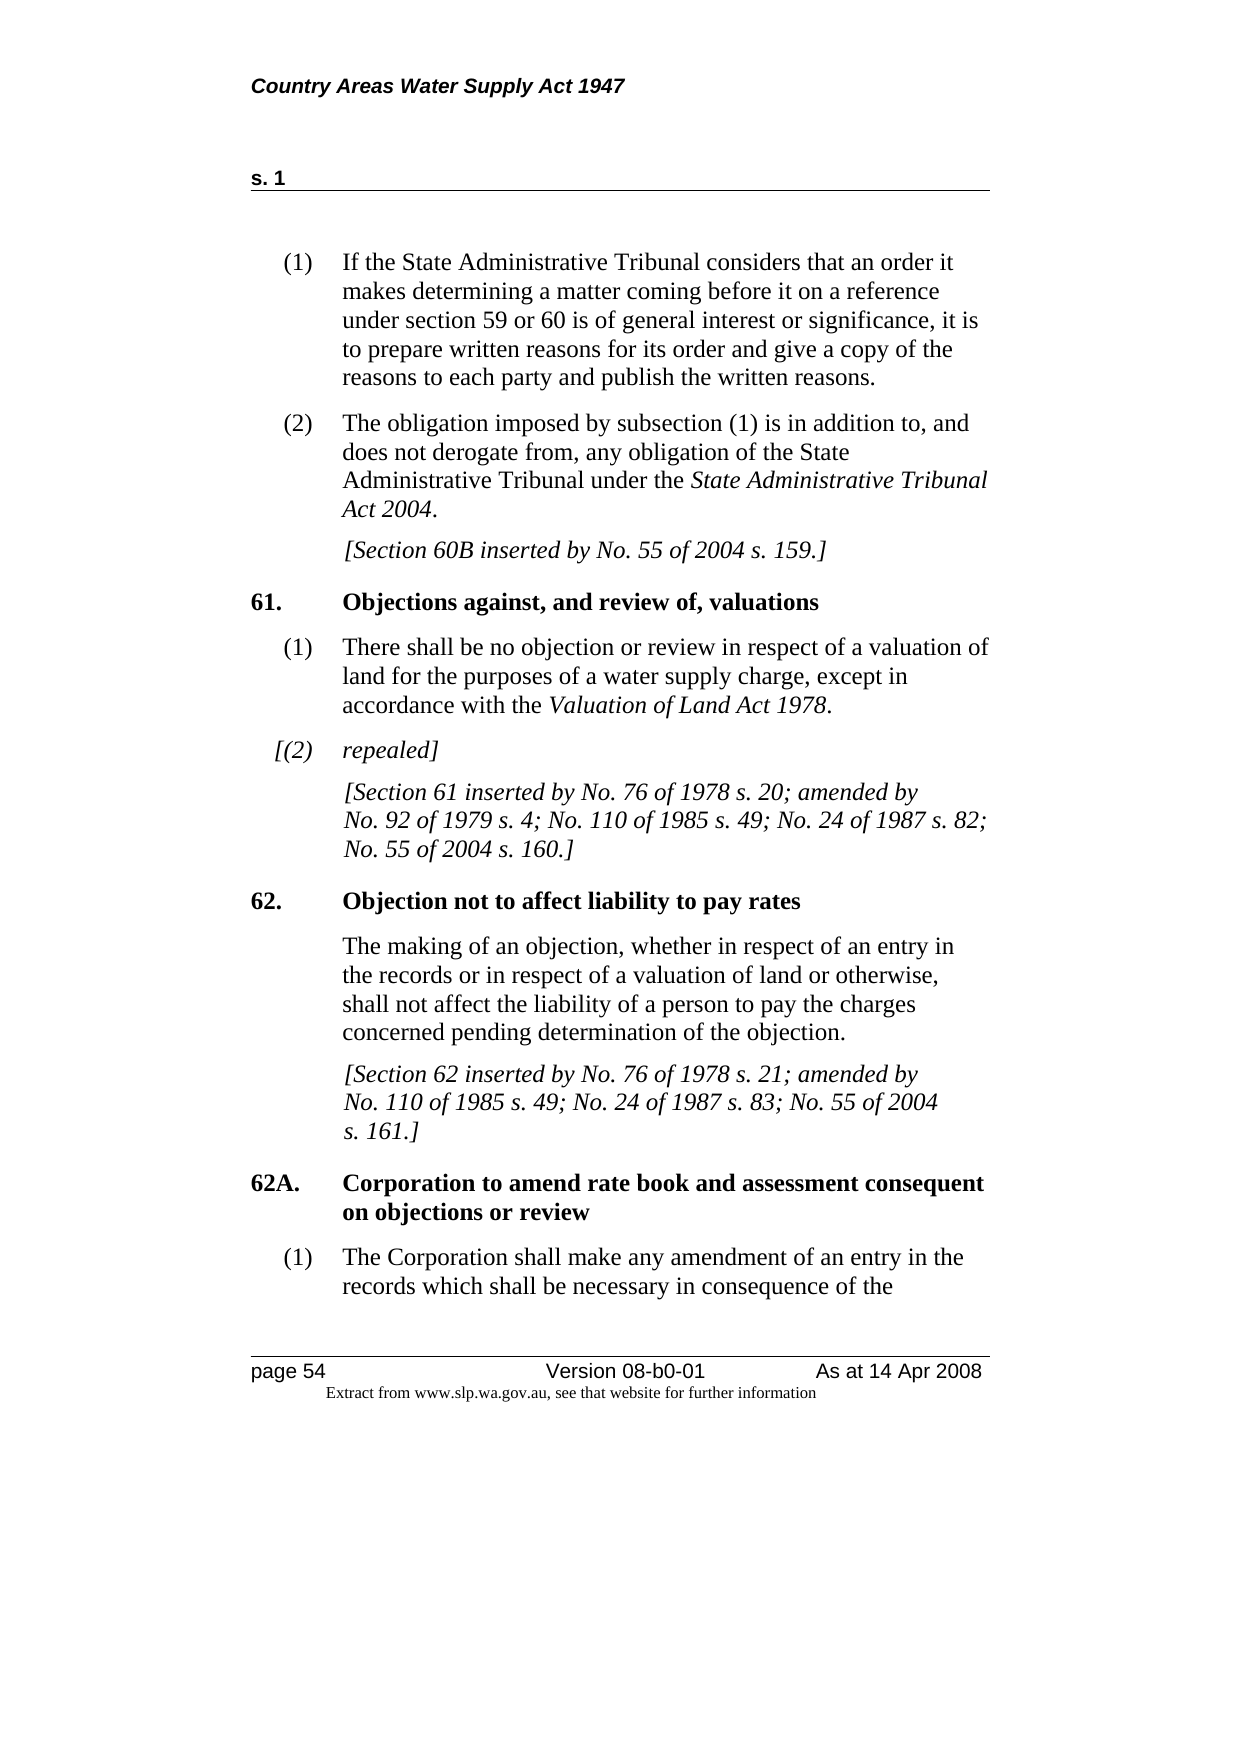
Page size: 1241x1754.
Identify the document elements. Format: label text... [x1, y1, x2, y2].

text (1) If the State Administrative Tribunal considers that an order it makes determining a matter coming before it on a reference under section 59 or 60 is of general interest or significance, it is to prepare written reasons for its order and give a copy of the reasons to each party and publish the written reasons. [251, 247, 990, 391]
text [(2) repealed] [251, 735, 990, 764]
subtitle 62A. Corporation to amend rate book and assessment consequent on objections or review [251, 1168, 990, 1225]
text (2) The obligation imposed by subsection (1) is in addition to, and does not derogate from, any obligation of the State Administrative Tribunal under the State Administrative Tribunal Act 2004. [251, 408, 990, 523]
subtitle 62. Objection not to affect liability to pay rates [251, 886, 990, 914]
text [Section 61 inserted by No. 76 of 1978 s. 20; amended by No. 92 of 1979 s. 4; No. 110 of 1985 s. 49; No. 24 of 1987 s. 82; No. 55 of 2004 s. 160.] [251, 777, 990, 863]
text [Section 60B inserted by No. 55 of 2004 s. 159.] [251, 535, 990, 564]
subtitle 61. Objections against, and review of, valuations [251, 587, 990, 616]
text The making of an objection, whether in respect of an entry in the records or in respect of a valuation of land or otherwise, shall not affect the liability of a person to pay the charges concerned pending determination of the objection. [251, 931, 990, 1046]
text (1) There shall be no objection or review in respect of a valuation of land for the purposes of a water supply charge, except in accordance with the Valuation of Land Act 1978. [251, 632, 990, 719]
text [251, 1242, 990, 1299]
text [Section 62 inserted by No. 76 of 1978 s. 21; amended by No. 110 of 1985 s. 49; No. 24 of 1987 s. 83; No. 55 of 2004 s. 161.] [251, 1059, 990, 1145]
